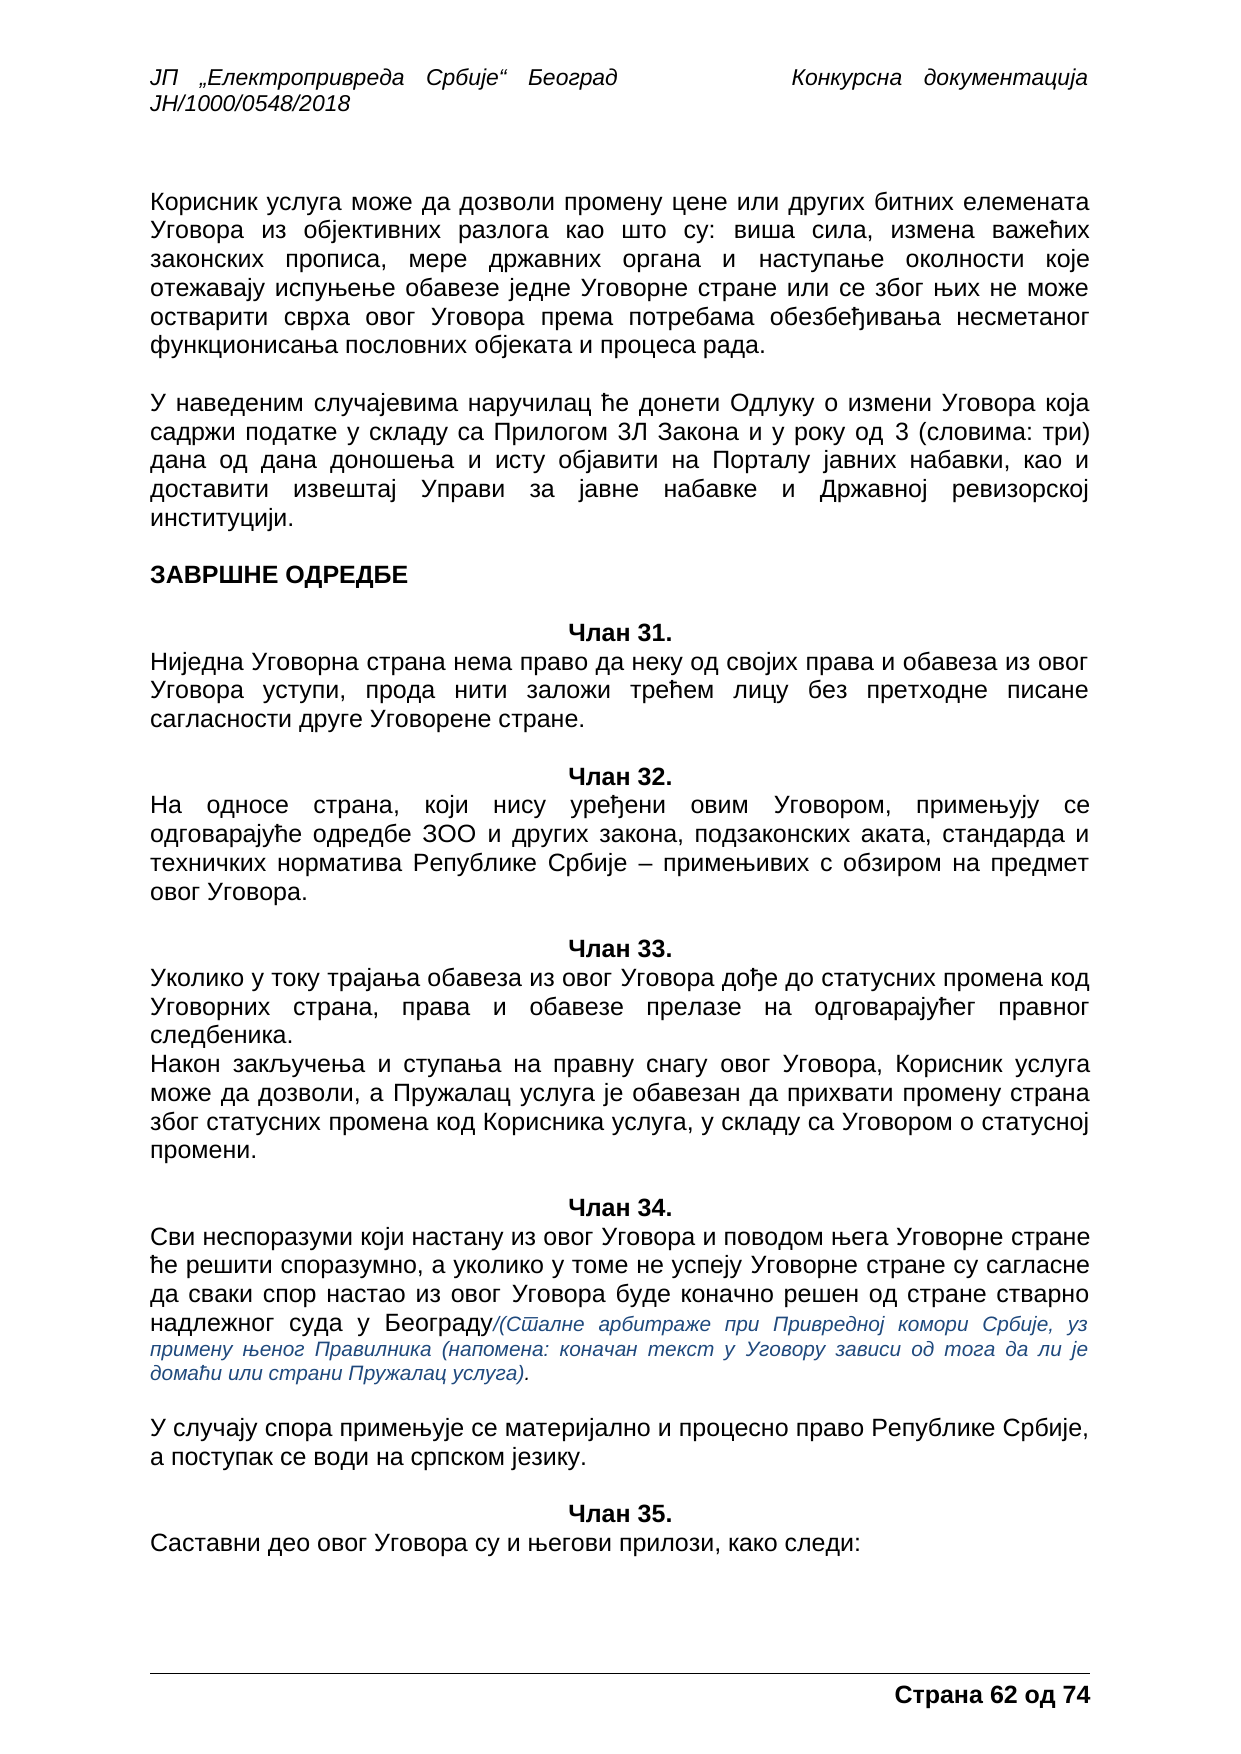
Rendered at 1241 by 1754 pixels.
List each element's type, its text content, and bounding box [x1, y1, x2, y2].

text ЗАВРШНЕ ОДРЕДБЕ [150, 560, 1090, 589]
text У случају спора примењује се материјално и процесно право Републике Србије, а поступак се води на српском језику. [150, 1413, 1090, 1471]
text Сви неспоразуми који настану из овог Уговора и поводом њега Уговорне стране ће решити споразумно, а уколико у томе не успеју Уговорне стране су сагласне да сваки спор настао из овог Уговора буде коначно решен од стране стварно надлежног суда у Београду/(Сталне арбитраже при Привредној комори Србије, уз примену њеног Правилника (напомена: коначан текст у Уговору зависи од тога да ли је домаћи или страни Пружалац услуга). [150, 1221, 1090, 1384]
text Саставни део овог Уговора су и његови прилози, како следи: [150, 1528, 1090, 1557]
text Након закључења и ступања на правну снагу овог Уговора, Корисник услуга може да дозволи, а Пружалац услуга је обавезан да прихвати промену страна због статусних промена код Корисника услуга, у складу са Уговором о статусној промени. [150, 1049, 1090, 1164]
text Члан 32. [150, 761, 1090, 790]
text Уколико у току трајања обавеза из овог Уговора дође до статусних промена код Уговорних страна, права и обавезе прелазе на одговарајућег правног следбеника. [150, 963, 1090, 1049]
text Члан 33. [150, 934, 1090, 963]
text У наведеним случајевима наручилац ће донети Одлуку о измени Уговора која садржи податке у складу са Прилогом 3Л Закона и у року од 3 (словима: три) дана од дана доношења и исту објавити на Порталу јавних набавки, као и доставити извештај Управи за јавне набавке и Државној ревизорској институцији. [150, 388, 1090, 531]
text Члан 35. [150, 1499, 1090, 1528]
text Ниједна Уговорна страна нема право да неку од својих права и обавеза из овог Уговора уступи, прода нити заложи трећем лицу без претходне писане сагласности друге Уговорене стране. [150, 646, 1090, 733]
text Члан 34. [150, 1193, 1090, 1221]
text На односе страна, који нису уређени овим Уговором, примењују се одговарајуће одредбе ЗОО и других закона, подзаконских аката, стандарда и техничких норматива Републике Србије – примењивих с обзиром на предмет овог Уговора. [150, 790, 1090, 905]
text Корисник услуга може да дозволи промену цене или других битних елемената Уговора из објективних разлога као што су: виша сила, измена важећих законских прописа, мере државних органа и наступање околности које отежавају испуњење обавезе једне Уговорне стране или се због њих не може остварити сврха овог Уговора према потребама обезбеђивања несметаног функционисања пословних објеката и процеса рада. [150, 186, 1090, 359]
text Члан 31. [150, 618, 1090, 646]
